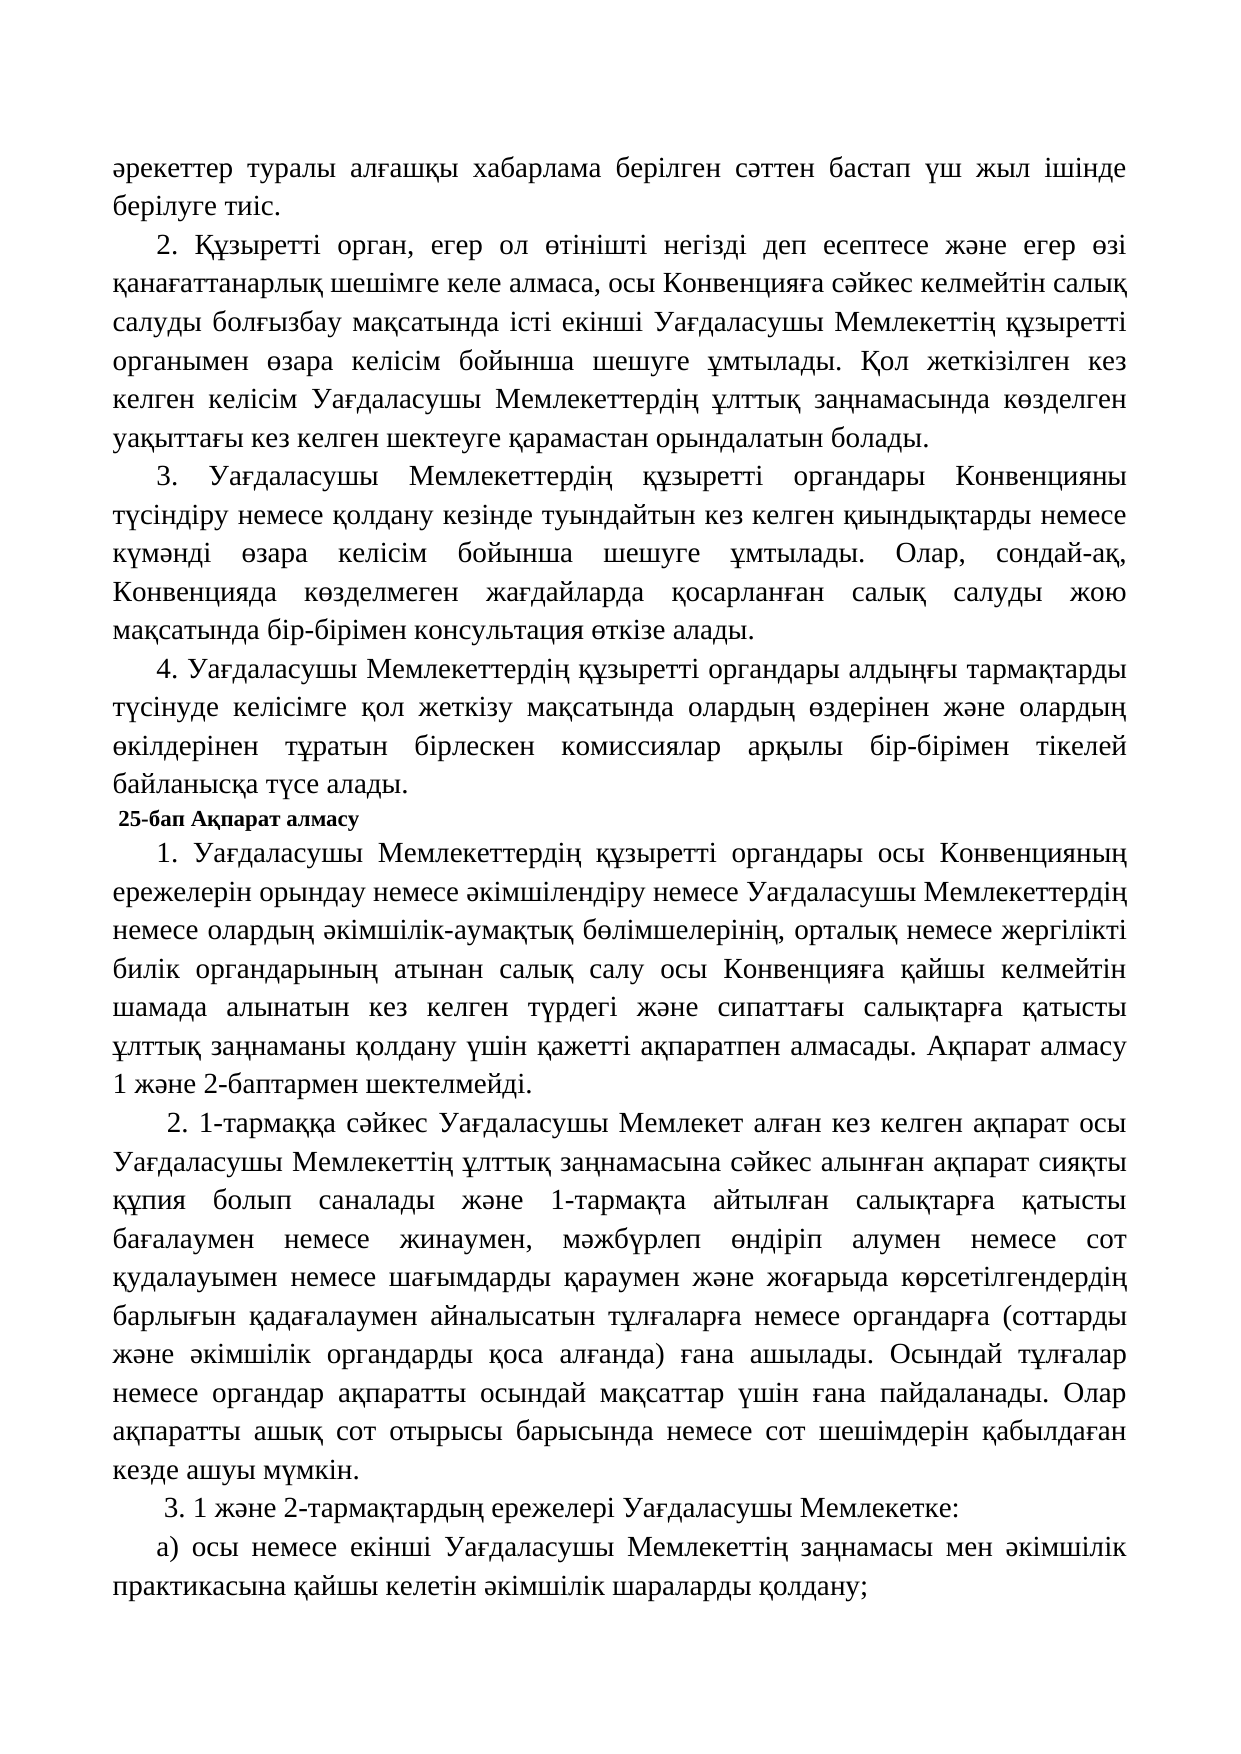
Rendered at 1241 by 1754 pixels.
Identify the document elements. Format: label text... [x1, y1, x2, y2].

text 2. 1-тармаққа сәйкес Уағдаласушы Мемлекет алған кез келген ақпарат осы Уағдаласушы Мемлекеттің ұлттық заңнамасына сәйкес алынған ақпарат сияқты құпия болып саналады және 1-тармақта айтылған салықтарға қатысты бағалаумен немесе жинаумен, мәжбүрлеп өндіріп алумен немесе сот қудалауымен немесе шағымдарды қараумен және жоғарыда көрсетілгендердің барлығын қадағалаумен айналысатын тұлғаларға немесе органдарға (соттарды және әкімшілік органдарды қоса алғанда) ғана ашылады. Осындай тұлғалар немесе органдар ақпаратты осындай мақсаттар үшін ғана пайдаланады. Олар ақпаратты ашық сот отырысы барысында немесе сот шешімдерін қабылдаған кезде ашуы мүмкін. [112, 1105, 1128, 1486]
text 1. Уағдаласушы Мемлекеттердің құзыретті органдары осы Конвенцияның ережелерін орындау немесе әкімшілендіру немесе Уағдаласушы Мемлекеттердің немесе олардың әкімшілік-аумақтық бөлімшелерінің, орталық немесе жергілікті билік органдарының атынан салық салу осы Конвенцияға қайшы келмейтін шамада алынатын кез келген түрдегі және сипаттағы салықтарға қатысты ұлттық заңнаманы қолдану үшін қажетті ақпаратпен алмасады. Ақпарат алмасу 1 және 2-баптармен шектелмейді. [112, 835, 1128, 1100]
text 2. Құзыретті орган, егер ол өтінішті негізді деп есептесе және егер өзі қанағаттанарлық шешімге келе алмаса, осы Конвенцияға сәйкес келмейтін салық салуды болғызбау мақсатында істі екінші Уағдаласушы Мемлекеттің құзыретті органымен өзара келісім бойынша шешуге ұмтылады. Қол жеткізілген кез келген келісім Уағдаласушы Мемлекеттердің ұлттық заңнамасында көзделген уақыттағы кез келген шектеуге қарамастан орындалатын болады. [112, 227, 1128, 453]
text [112, 150, 1128, 222]
text 3. 1 және 2-тармақтардың ережелері Уағдаласушы Мемлекетке: [112, 1491, 1128, 1524]
text а) осы немесе екінші Уағдаласушы Мемлекеттің заңнамасы мен әкімшілік практикасына қайшы келетін әкімшілік шараларды қолдану; [112, 1529, 1128, 1601]
text 3. Уағдаласушы Мемлекеттердің құзыретті органдары Конвенцияны түсіндіру немесе қолдану кезінде туындайтын кез келген қиындықтарды немесе күмәнді өзара келісім бойынша шешуге ұмтылады. Олар, сондай-ақ, Конвенцияда көзделмеген жағдайларда қосарланған салық салуды жою мақсатында бір-бірімен консультация өткізе алады. [112, 458, 1128, 646]
text 4. Уағдаласушы Мемлекеттердің құзыретті органдары алдыңғы тармақтарды түсінуде келісімге қол жеткізу мақсатында олардың өздерінен және олардың өкілдерінен тұратын бірлескен комиссиялар арқылы бір-бірімен тікелей байланысқа түсе алады. [112, 651, 1128, 800]
text 25-бап Ақпарат алмасу [112, 805, 1128, 832]
